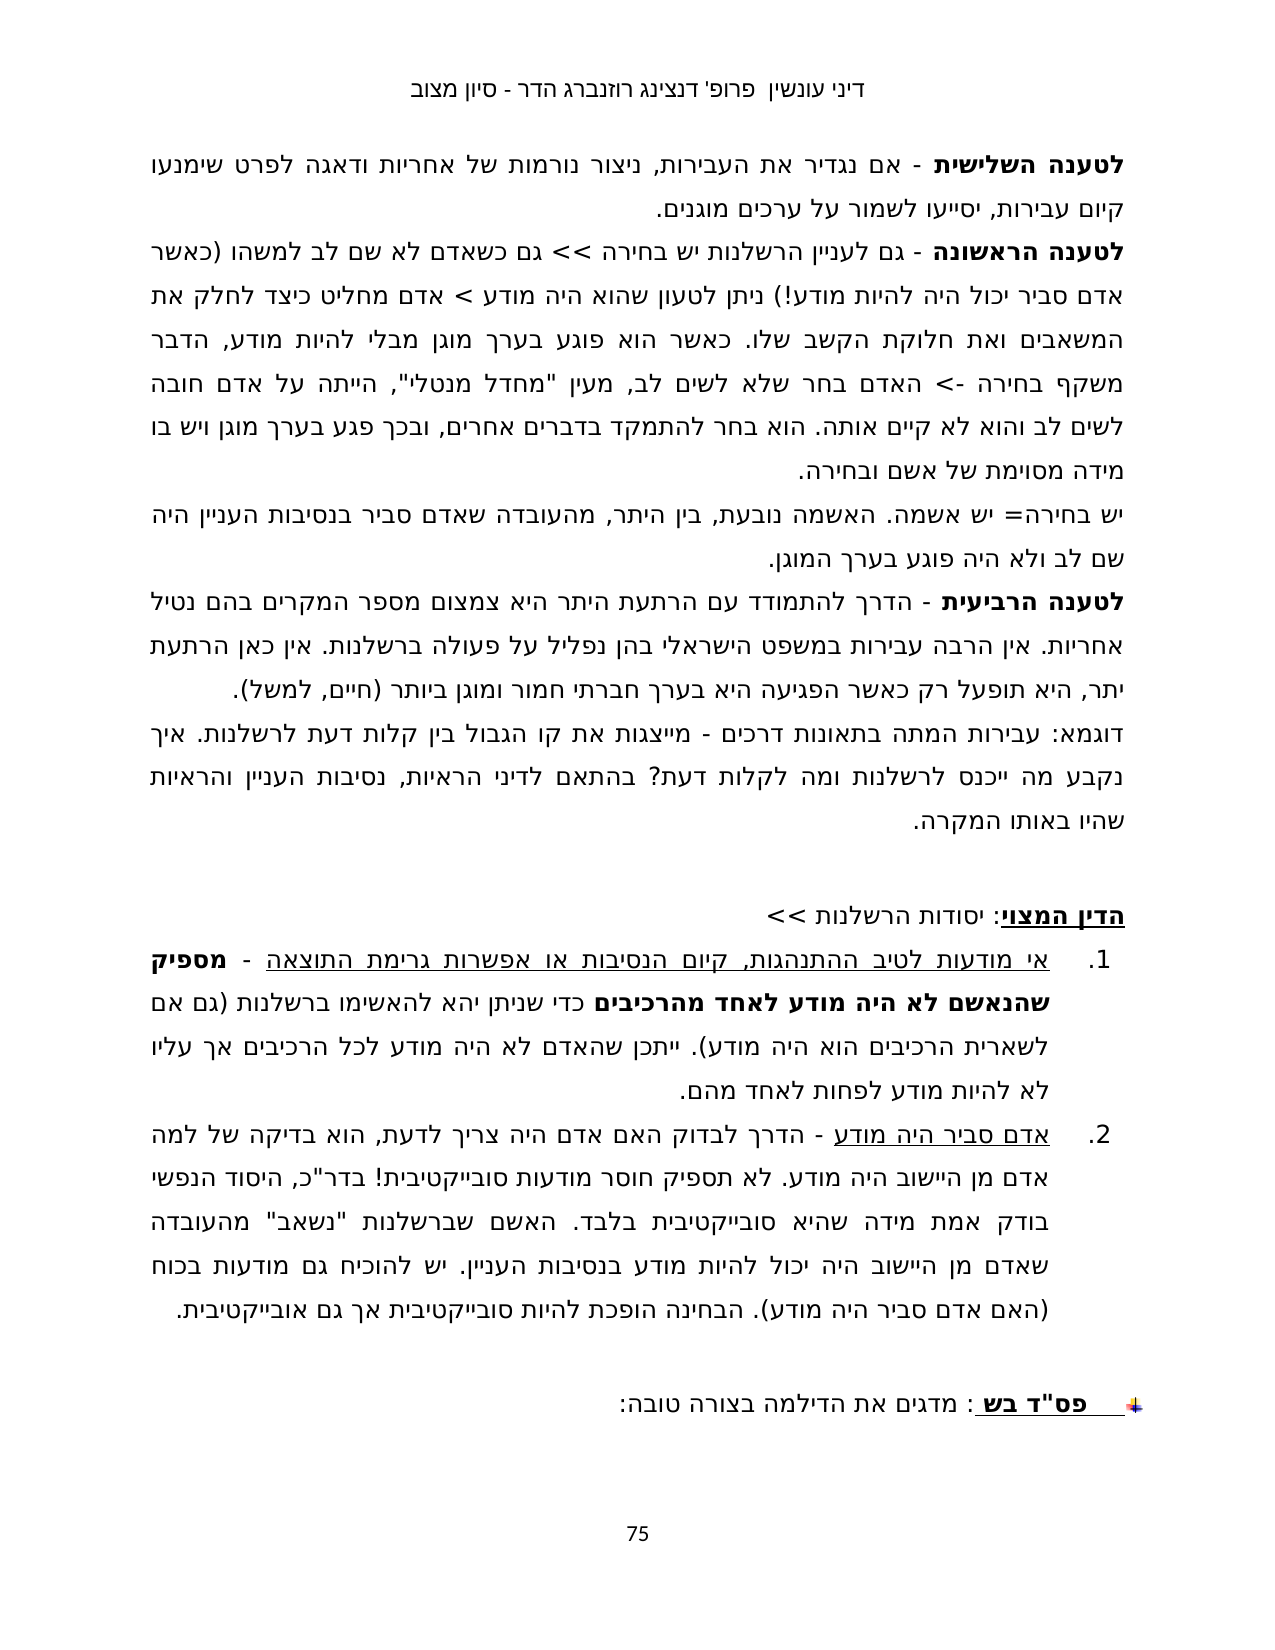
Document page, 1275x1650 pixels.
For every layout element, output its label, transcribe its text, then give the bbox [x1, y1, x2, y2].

text הדין המצוי: יסודות הרשלנות >> [150, 901, 1125, 930]
text לטענה הראשונה - גם לעניין הרשלנות יש בחירה >> גם כשאדם לא שם לב למשהו (כאשר אדם סביר יכול היה להיות מודע!) ניתן לטעון שהוא היה מודע > אדם מחליט כיצד לחלק את המשאבים ואת חלוקת הקשב שלו. כאשר הוא פוגע בערך מוגן מבלי להיות מודע, הדבר משקף בחירה -> האדם בחר שלא לשים לב, מעין "מחדל מנטלי", הייתה על אדם חובה לשים לב והוא לא קיים אותה. הוא בחר להתמקד בדברים אחרים, ובכך פגע בערך מוגן ויש בו מידה מסוימת של אשם ובחירה. [150, 237, 1125, 485]
list אדם סביר היה מודע - הדרך לבדוק האם אדם היה צריך לדעת, הוא בדיקה של למה אדם מן היישוב היה מודע. לא תספיק חוסר מודעות סובייקטיבית! בדר"כ, היסוד הנפשי בודק אמת מידה שהיא סובייקטיבית בלבד. האשם שברשלנות "נשאב" מהעובדה שאדם מן היישוב היה יכול להיות מודע בנסיבות העניין. יש להוכיח גם מודעות בכוח (האם אדם סביר היה מודע). הבחינה הופכת להיות סובייקטיבית אך גם אובייקטיבית. [150, 1120, 1087, 1324]
text דוגמא: עבירות המתה בתאונות דרכים - מייצגות את קו הגבול בין קלות דעת לרשלנות. איך נקבע מה ייכנס לרשלנות ומה לקלות דעת? בהתאם לדיני הראיות, נסיבות העניין והראיות שהיו באותו המקרה. [150, 719, 1125, 835]
text יש בחירה= יש אשמה. האשמה נובעת, בין היתר, מהעובדה שאדם סביר בנסיבות העניין היה שם לב ולא היה פוגע בערך המוגן. [150, 500, 1125, 573]
picture [1126, 1396, 1143, 1413]
list פס"ד בש : מדגים את הדילמה בצורה טובה: [150, 1389, 1125, 1419]
list אי מודעות לטיב ההתנהגות, קיום הנסיבות או אפשרות גרימת התוצאה - מספיק שהנאשם לא היה מודע לאחד מהרכיבים כדי שניתן יהא להאשימו ברשלנות (גם אם לשארית הרכיבים הוא היה מודע). ייתכן שהאדם לא היה מודע לכל הרכיבים אך עליו לא להיות מודע לפחות לאחד מהם. [150, 945, 1087, 1105]
text לטענה השלישית - אם נגדיר את העבירות, ניצור נורמות של אחריות ודאגה לפרט שימנעו קיום עבירות, יסייעו לשמור על ערכים מוגנים. [150, 150, 1125, 223]
text לטענה הרביעית - הדרך להתמודד עם הרתעת היתר היא צמצום מספר המקרים בהם נטיל אחריות. אין הרבה עבירות במשפט הישראלי בהן נפליל על פעולה ברשלנות. אין כאן הרתעת יתר, היא תופעל רק כאשר הפגיעה היא בערך חברתי חמור ומוגן ביותר (חיים, למשל). [150, 587, 1125, 704]
